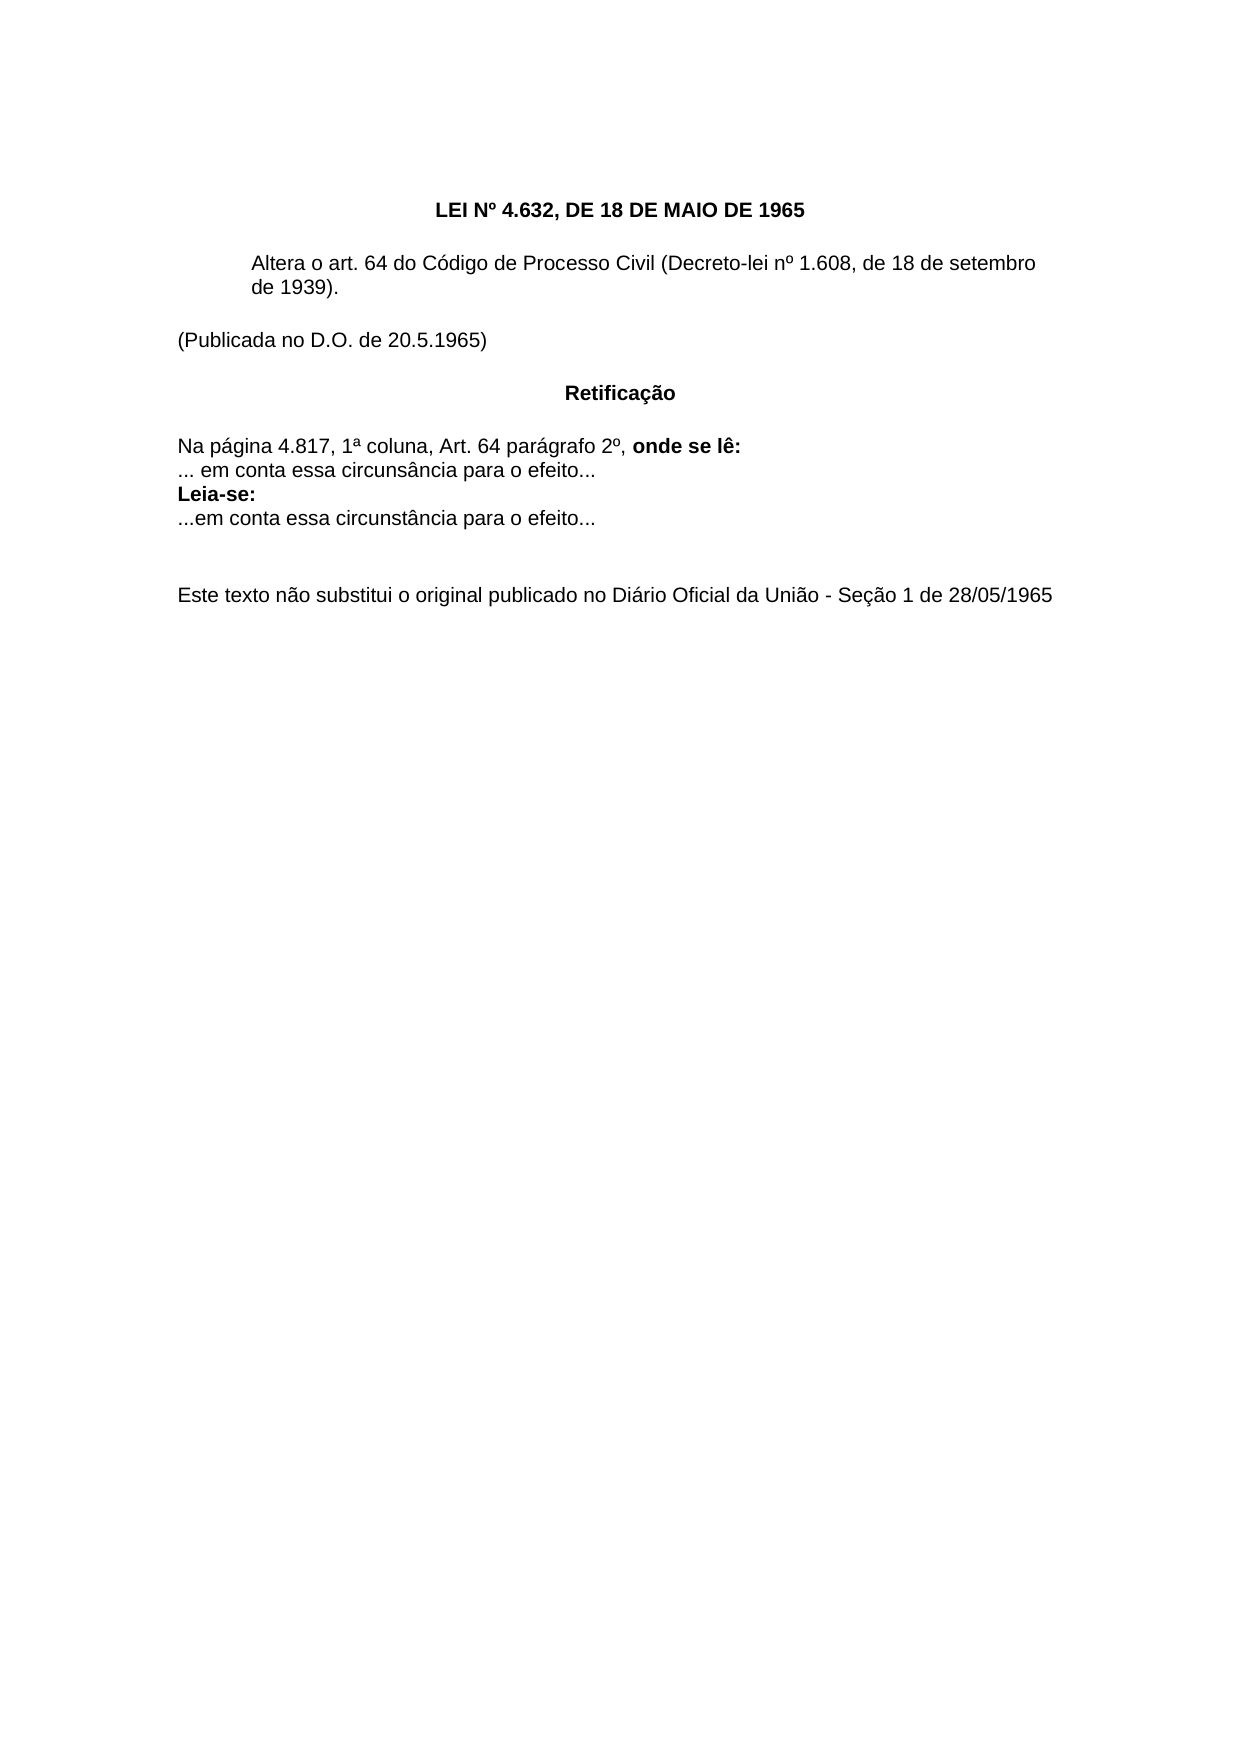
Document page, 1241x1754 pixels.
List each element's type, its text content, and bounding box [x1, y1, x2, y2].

text LEI Nº 4.632, DE 18 DE MAIO DE 1965 [177, 198, 1063, 222]
text (Publicada no D.O. de 20.5.1965) [177, 328, 1063, 352]
text Retificação [177, 381, 1063, 405]
text Na página 4.817, 1ª coluna, Art. 64 parágrafo 2º, onde se lê: ... em conta essa circunsância para o efeito... Leia-se: ...em conta essa circunstância para o efeito... [177, 434, 1063, 530]
text Este texto não substitui o original publicado no Diário Oficial da União - Seção 1 de 28/05/1965 [177, 583, 1063, 607]
text Altera o art. 64 do Código de Processo Civil (Decreto-lei nº 1.608, de 18 de setembro de 1939). [251, 251, 1063, 299]
